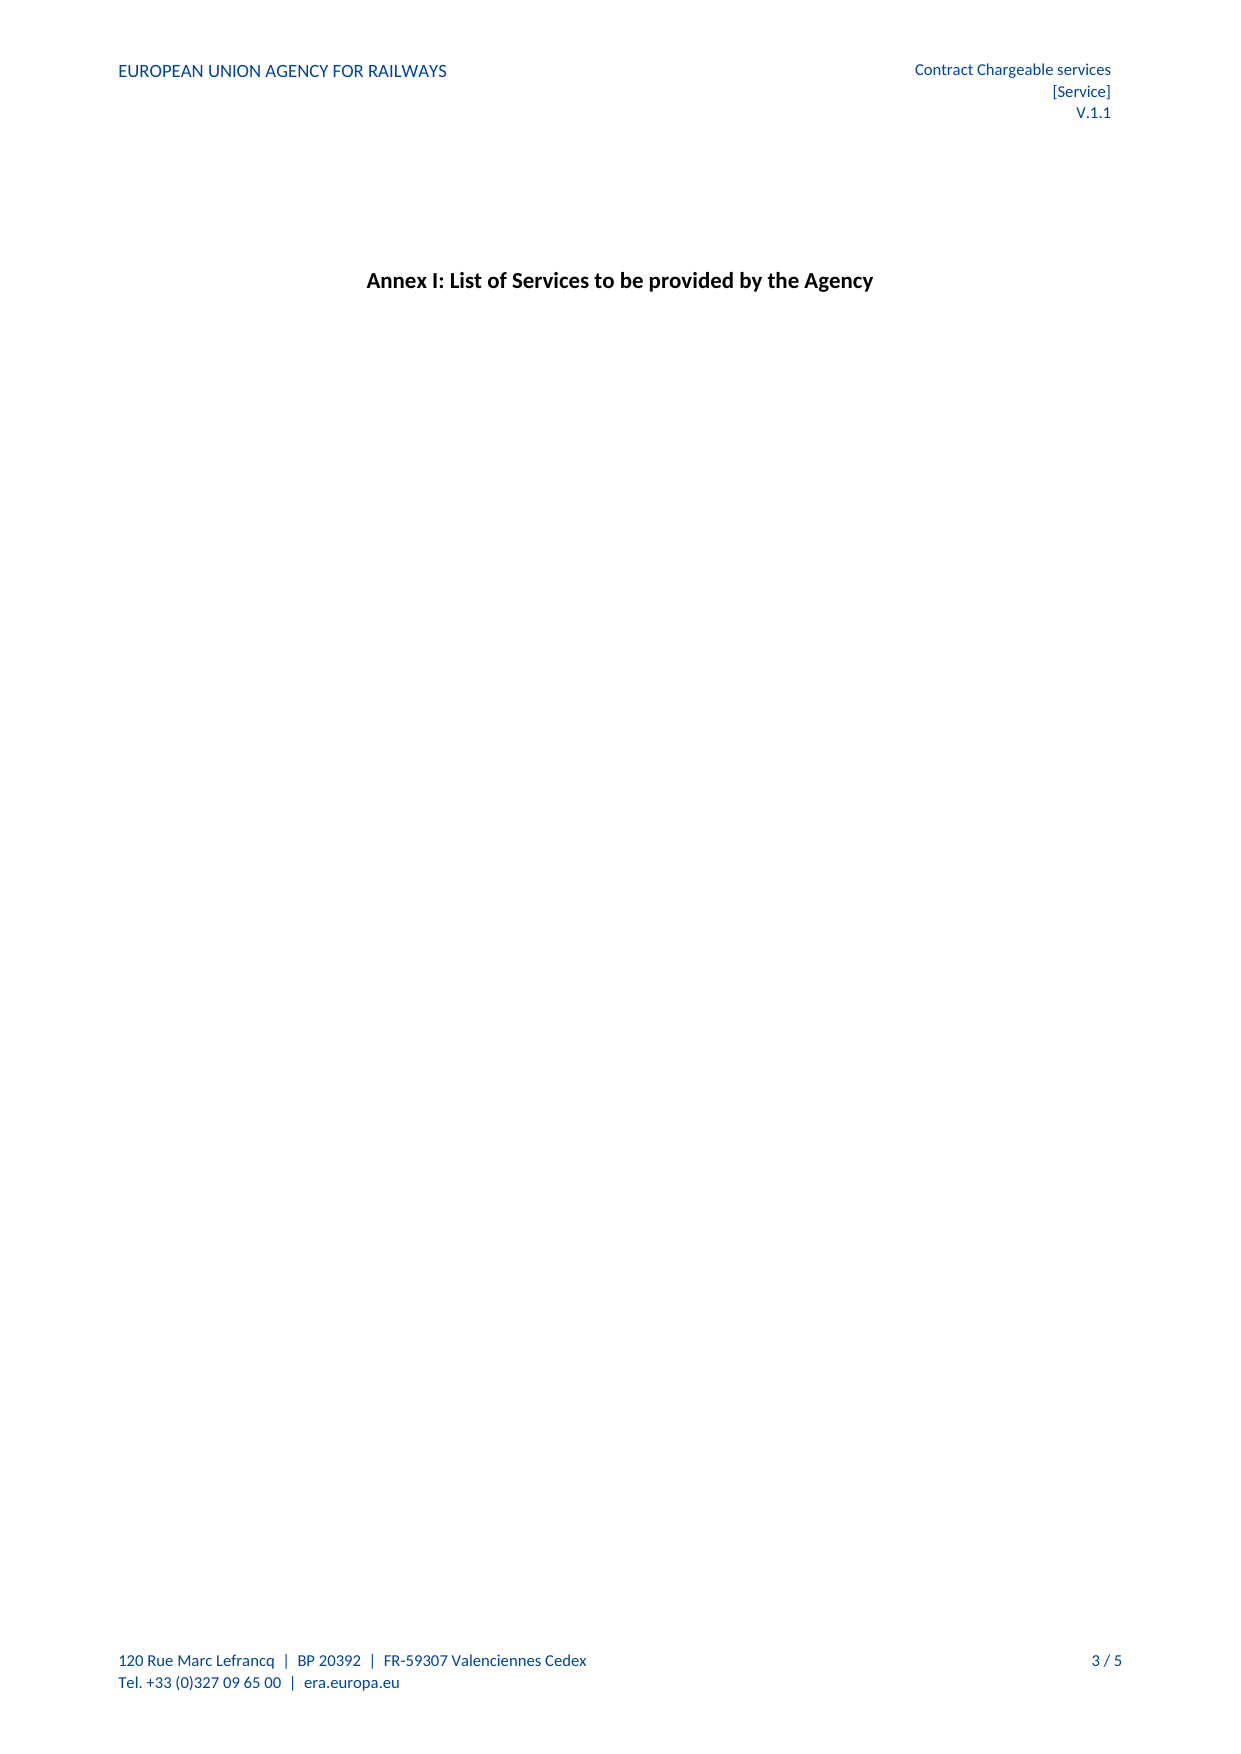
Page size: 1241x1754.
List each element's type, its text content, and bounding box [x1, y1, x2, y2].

text Annex I: List of Services to be provided by the Agency [118, 266, 1122, 294]
